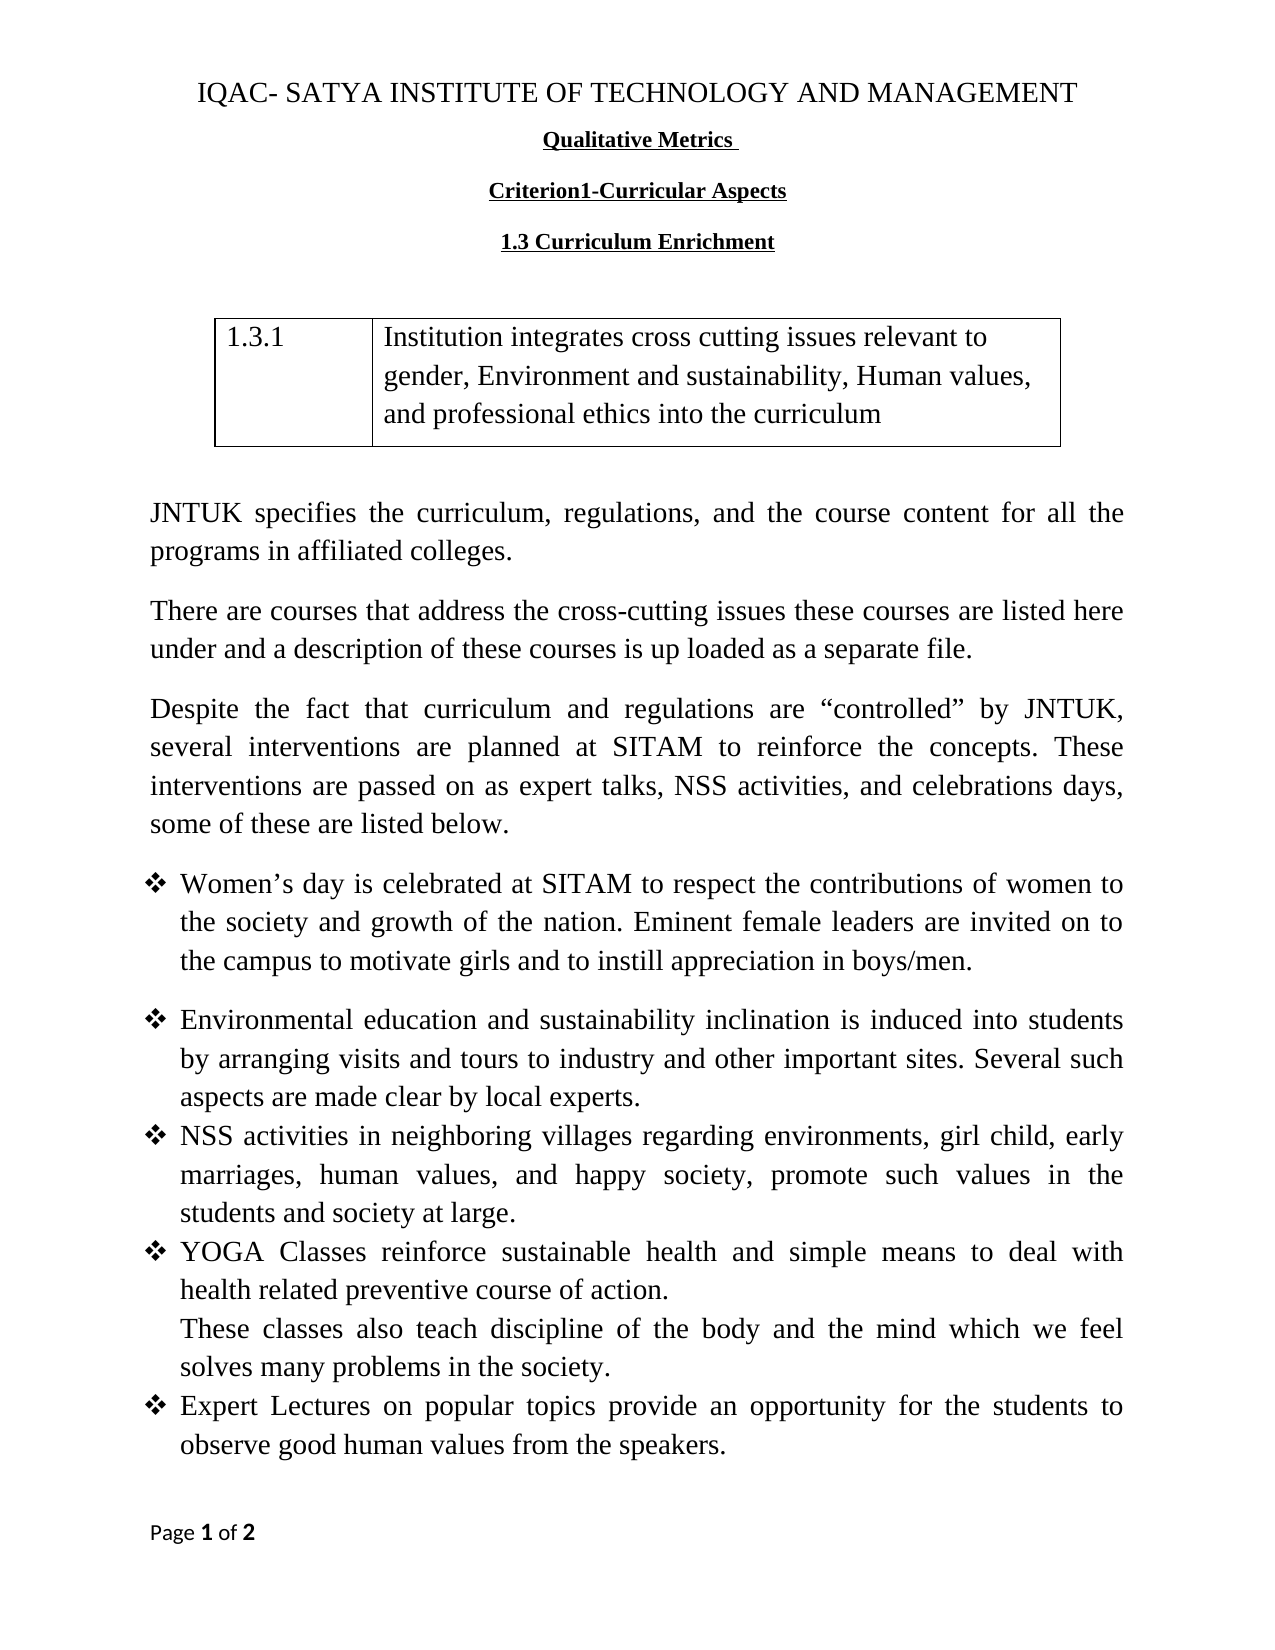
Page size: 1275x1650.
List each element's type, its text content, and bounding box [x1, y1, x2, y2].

text Despite the fact that curriculum and regulations are “controlled” by JNTUK, several interventions are planned at SITAM to reinforce the concepts. These interventions are passed on as expert talks, NSS activities, and celebrations days, some of these are listed below. [150, 691, 1125, 840]
text JNTUK specifies the curriculum, regulations, and the course content for all the programs in affiliated colleges. [150, 495, 1125, 567]
list Expert Lectures on popular topics provide an opportunity for the students to observe good human values from the speakers. [142, 1388, 1125, 1460]
list Women’s day is celebrated at SITAM to respect the contributions of women to the society and growth of the nation. Eminent female leaders are invited on to the campus to motivate girls and to instill appreciation in boys/men. [142, 866, 1125, 977]
list YOGA Classes reinforce sustainable health and simple means to deal with health related preventive course of action. [142, 1234, 1125, 1306]
text There are courses that address the cross-cutting issues these courses are listed here under and a description of these courses is up loaded as a separate file. [150, 593, 1125, 665]
text These classes also teach discipline of the body and the mind which we feel solves many problems in the society. [180, 1311, 1125, 1383]
list NSS activities in neighboring villages regarding environments, girl child, early marriages, human values, and happy society, promote such values in the students and society at large. [142, 1118, 1125, 1229]
list Environmental education and sustainability inclination is induced into students by arranging visits and tours to industry and other important sites. Several such aspects are made clear by local experts. [142, 1002, 1125, 1113]
